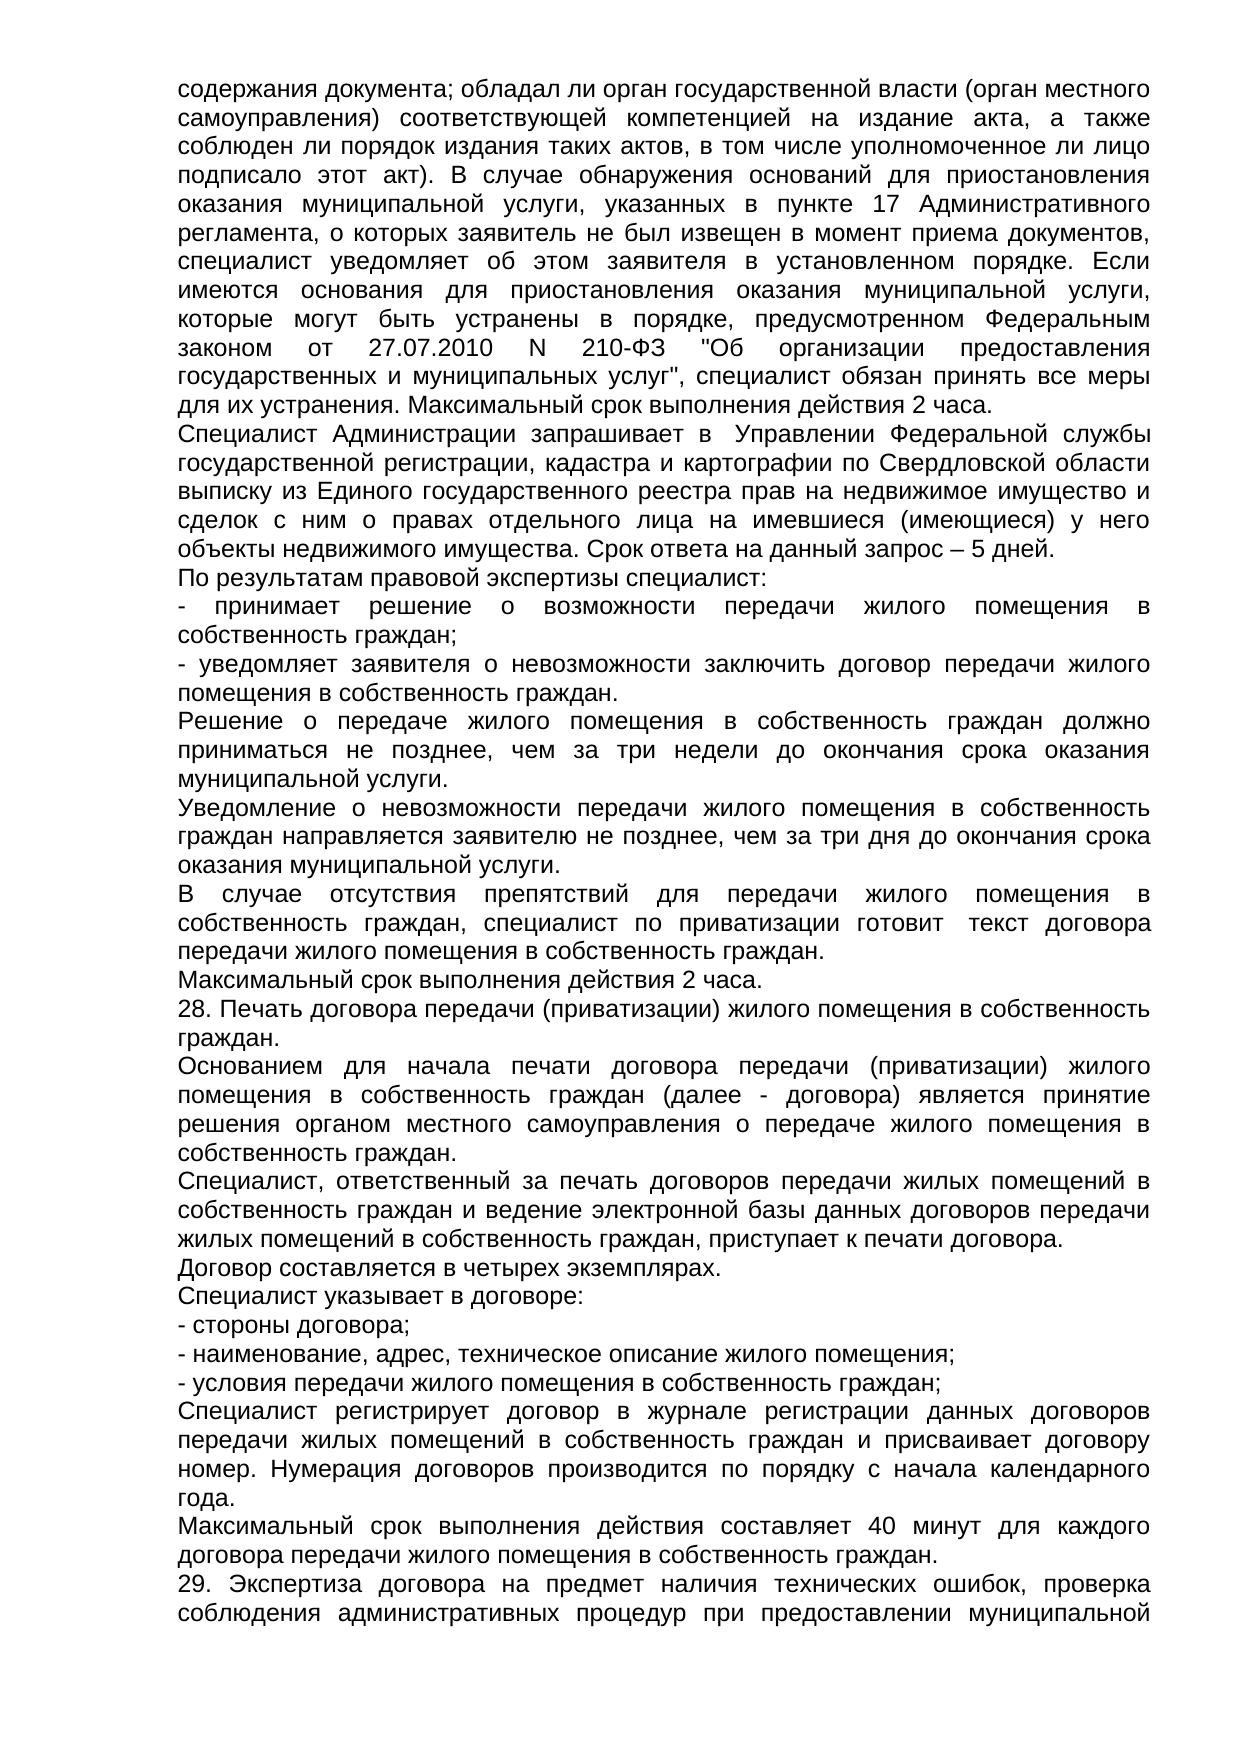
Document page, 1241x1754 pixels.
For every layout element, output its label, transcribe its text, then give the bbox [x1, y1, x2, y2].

text В случае отсутствия препятствий для передачи жилого помещения в собственность граждан, специалист по приватизации готовит текст договора передачи жилого помещения в собственность граждан. [177, 879, 1152, 965]
text Специалист Администрации запрашивает в Управлении Федеральной службы государственной регистрации, кадастра и картографии по Свердловской области выписку из Единого государственного реестра прав на недвижимое имущество и сделок с ним о правах отдельного лица на имевшиеся (имеющиеся) у него объекты недвижимого имущества. Срок ответа на данный запрос – 5 дней. [177, 419, 1152, 563]
text Специалист указывает в договоре: [177, 1281, 1152, 1310]
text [177, 74, 1152, 419]
text Договор составляется в четырех экземплярах. [177, 1253, 1152, 1281]
text - условия передачи жилого помещения в собственность граждан; [177, 1368, 1152, 1396]
text Специалист регистрирует договор в журнале регистрации данных договоров передачи жилых помещений в собственность граждан и присваивает договору номер. Нумерация договоров производится по порядку с начала календарного года. [177, 1396, 1152, 1511]
text Максимальный срок выполнения действия 2 часа. [177, 965, 1152, 994]
text - уведомляет заявителя о невозможности заключить договор передачи жилого помещения в собственность граждан. [177, 649, 1152, 706]
text Максимальный срок выполнения действия составляет 40 минут для каждого договора передачи жилого помещения в собственность граждан. [177, 1511, 1152, 1569]
text Основанием для начала печати договора передачи (приватизации) жилого помещения в собственность граждан (далее - договора) является принятие решения органом местного самоуправления о передаче жилого помещения в собственность граждан. [177, 1051, 1152, 1166]
text Уведомление о невозможности передачи жилого помещения в собственность граждан направляется заявителю не позднее, чем за три дня до окончания срока оказания муниципальной услуги. [177, 793, 1152, 879]
text - стороны договора; [177, 1310, 1152, 1339]
text По результатам правовой экспертизы специалист: [177, 563, 1152, 591]
text - наименование, адрес, техническое описание жилого помещения; [177, 1339, 1152, 1368]
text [177, 1569, 1152, 1626]
text Специалист, ответственный за печать договоров передачи жилых помещений в собственность граждан и ведение электронной базы данных договоров передачи жилых помещений в собственность граждан, приступает к печати договора. [177, 1166, 1152, 1253]
text - принимает решение о возможности передачи жилого помещения в собственность граждан; [177, 591, 1152, 649]
text Решение о передаче жилого помещения в собственность граждан должно приниматься не позднее, чем за три недели до окончания срока оказания муниципальной услуги. [177, 706, 1152, 793]
text 28. Печать договора передачи (приватизации) жилого помещения в собственность граждан. [177, 994, 1152, 1051]
